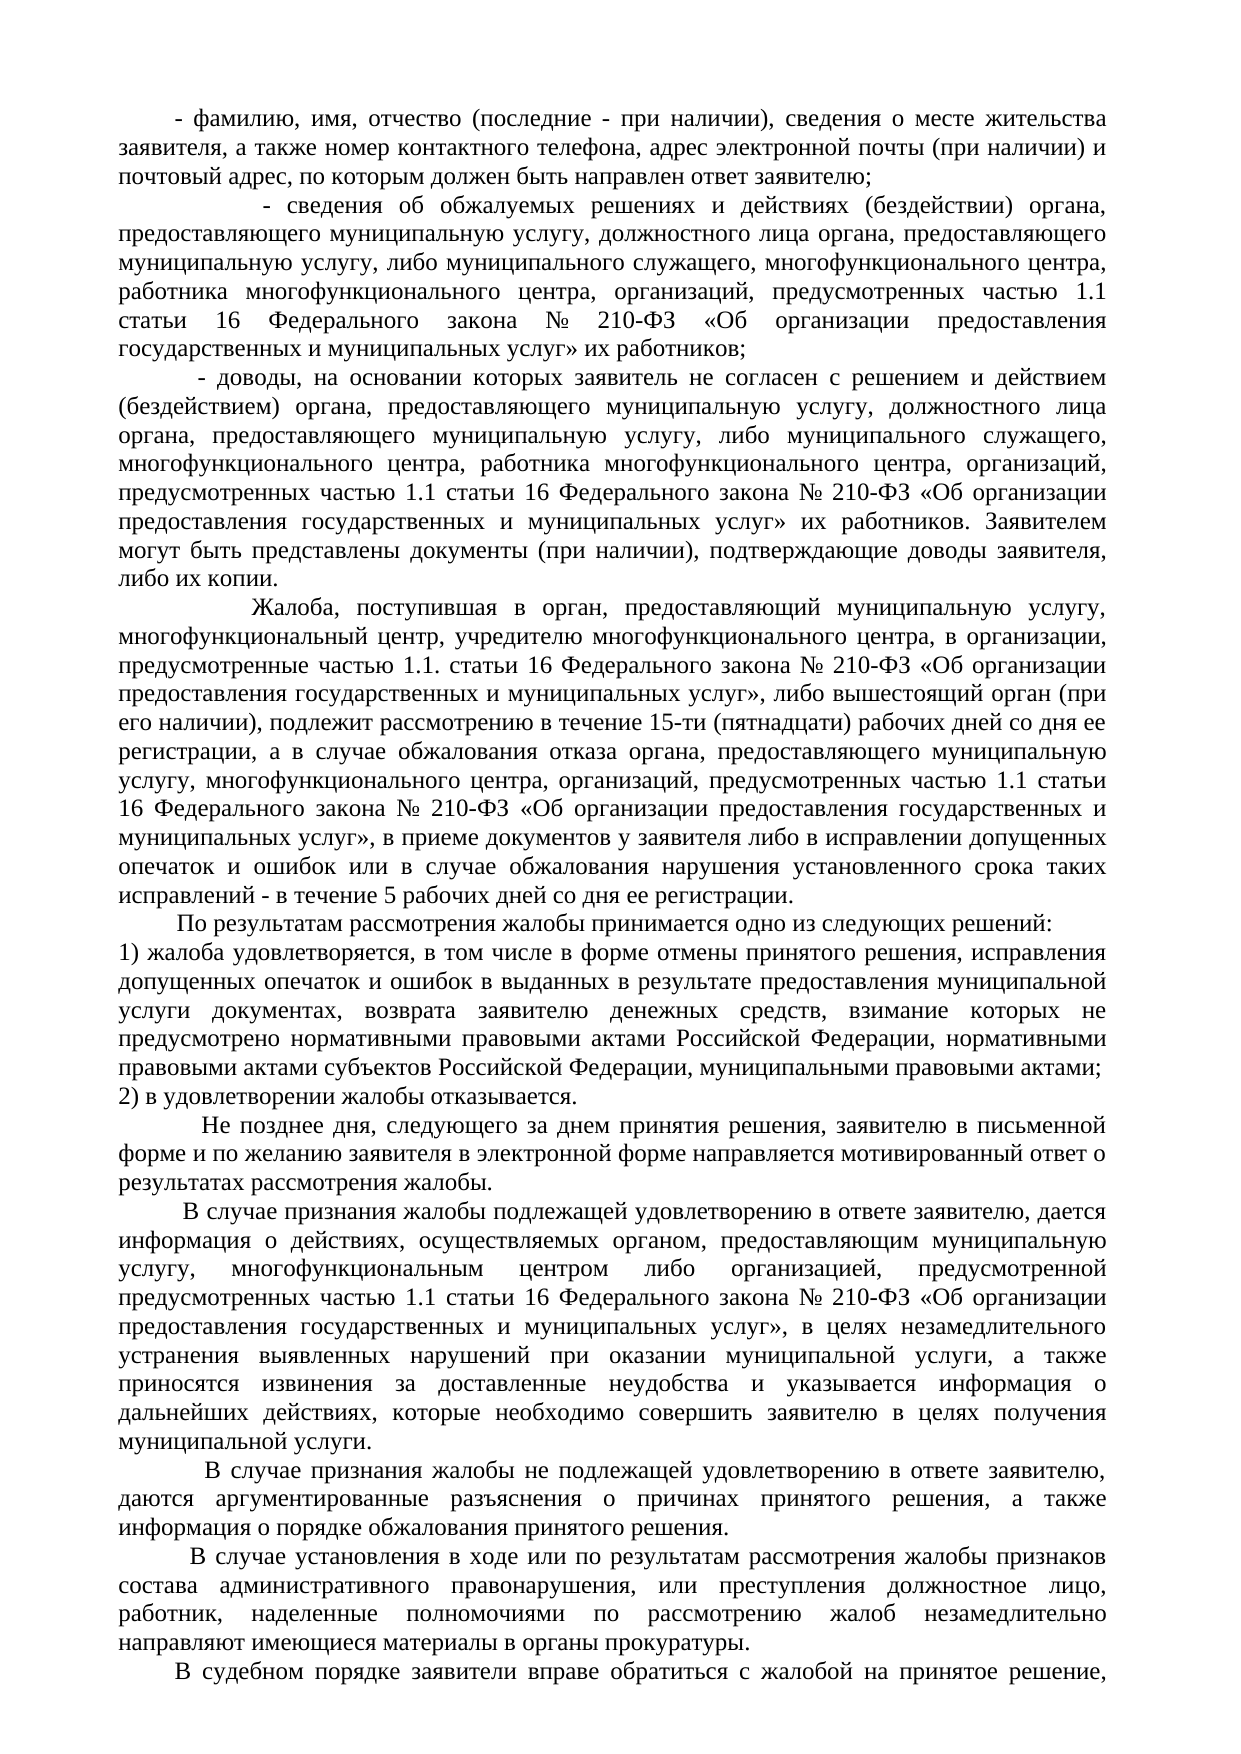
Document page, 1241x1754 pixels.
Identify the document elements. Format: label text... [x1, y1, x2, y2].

text По результатам рассмотрения жалобы принимается одно из следующих решений: [118, 908, 1107, 937]
text - доводы, на основании которых заявитель не согласен с решением и действием (бездействием) органа, предоставляющего муниципальную услугу, должностного лица органа, предоставляющего муниципальную услугу, либо муниципального служащего, многофункционального центра, работника многофункционального центра, организаций, предусмотренных частью 1.1 статьи 16 Федерального закона № 210-ФЗ «Об организации предоставления государственных и муниципальных услуг» их работников. Заявителем могут быть представлены документы (при наличии), подтверждающие доводы заявителя, либо их копии. [118, 362, 1107, 592]
text Не позднее дня, следующего за днем принятия решения, заявителю в письменной форме и по желанию заявителя в электронной форме направляется мотивированный ответ о результатах рассмотрения жалобы. [118, 1110, 1107, 1196]
text - сведения об обжалуемых решениях и действиях (бездействии) органа, предоставляющего муниципальную услугу, должностного лица органа, предоставляющего муниципальную услугу, либо муниципального служащего, многофункционального центра, работника многофункционального центра, организаций, предусмотренных частью 1.1 статьи 16 Федерального закона № 210-ФЗ «Об организации предоставления государственных и муниципальных услуг» их работников; [118, 190, 1107, 362]
text В случае признания жалобы подлежащей удовлетворению в ответе заявителю, дается информация о действиях, осуществляемых органом, предоставляющим муниципальную услугу, многофункциональным центром либо организацией, предусмотренной предусмотренных частью 1.1 статьи 16 Федерального закона № 210-ФЗ «Об организации предоставления государственных и муниципальных услуг», в целях незамедлительного устранения выявленных нарушений при оказании муниципальной услуги, а также приносятся извинения за доставленные неудобства и указывается информация о дальнейших действиях, которые необходимо совершить заявителю в целях получения муниципальной услуги. [118, 1196, 1107, 1455]
text В случае установления в ходе или по результатам рассмотрения жалобы признаков состава административного правонарушения, или преступления должностное лицо, работник, наделенные полномочиями по рассмотрению жалоб незамедлительно направляют имеющиеся материалы в органы прокуратуры. [118, 1541, 1107, 1656]
text Жалоба, поступившая в орган, предоставляющий муниципальную услугу, многофункциональный центр, учредителю многофункционального центра, в организации, предусмотренные частью 1.1. статьи 16 Федерального закона № 210-ФЗ «Об организации предоставления государственных и муниципальных услуг», либо вышестоящий орган (при его наличии), подлежит рассмотрению в течение 15-ти (пятнадцати) рабочих дней со дня ее регистрации, а в случае обжалования отказа органа, предоставляющего муниципальную услугу, многофункционального центра, организаций, предусмотренных частью 1.1 статьи 16 Федерального закона № 210-ФЗ «Об организации предоставления государственных и муниципальных услуг», в приеме документов у заявителя либо в исправлении допущенных опечаток и ошибок или в случае обжалования нарушения установленного срока таких исправлений - в течение 5 рабочих дней со дня ее регистрации. [118, 592, 1107, 908]
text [118, 1656, 1107, 1685]
text В случае признания жалобы не подлежащей удовлетворению в ответе заявителю, даются аргументированные разъяснения о причинах принятого решения, а также информация о порядке обжалования принятого решения. [118, 1455, 1107, 1541]
text 1) жалоба удовлетворяется, в том числе в форме отмены принятого решения, исправления допущенных опечаток и ошибок в выданных в результате предоставления муниципальной услуги документах, возврата заявителю денежных средств, взимание которых не предусмотрено нормативными правовыми актами Российской Федерации, нормативными правовыми актами субъектов Российской Федерации, муниципальными правовыми актами; [118, 937, 1107, 1081]
text - фамилию, имя, отчество (последние - при наличии), сведения о месте жительства заявителя, а также номер контактного телефона, адрес электронной почты (при наличии) и почтовый адрес, по которым должен быть направлен ответ заявителю; [118, 103, 1107, 190]
text 2) в удовлетворении жалобы отказывается. [118, 1081, 1107, 1110]
